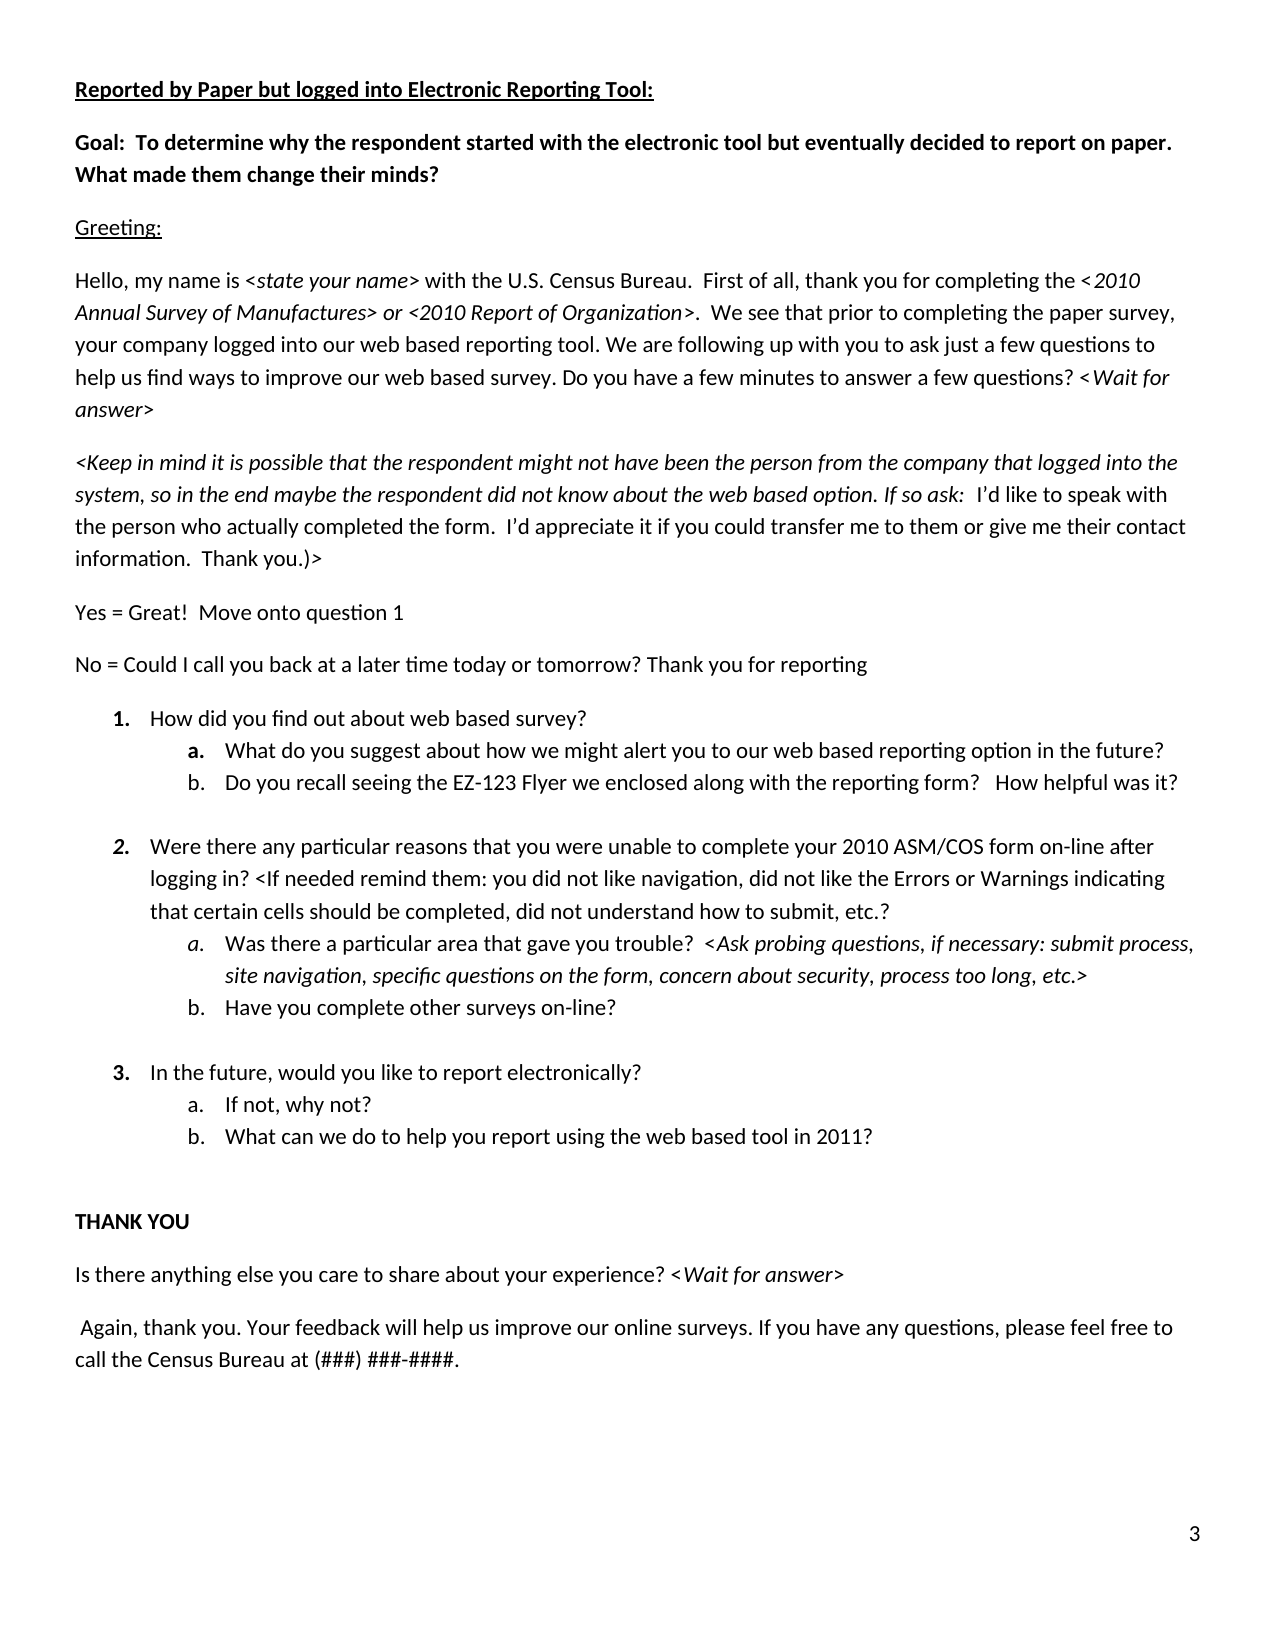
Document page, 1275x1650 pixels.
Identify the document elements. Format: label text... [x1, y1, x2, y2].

list What do you suggest about how we might alert you to our web based reporting option in the future? [187, 736, 1200, 764]
text Hello, my name is <state your name> with the U.S. Census Bureau. First of all, thank you for completing the <2010 Annual Survey of Manufactures> or <2010 Report of Organization>. We see that prior to completing the paper survey, your company logged into our web based reporting tool. We are following up with you to ask just a few questions to help us find ways to improve our web based survey. Do you have a few minutes to answer a few questions? <Wait for answer> [75, 266, 1200, 423]
text Reported by Paper but logged into Electronic Reporting Tool: [75, 75, 1200, 103]
list Were there any particular reasons that you were unable to complete your 2010 ASM/COS form on-line after logging in? <If needed remind them: you did not like navigation, did not like the Errors or Warnings indicating that certain cells should be completed, did not understand how to submit, etc.? [112, 832, 1200, 925]
text Goal: To determine why the respondent started with the electronic tool but eventually decided to report on paper. What made them change their minds? [75, 128, 1200, 188]
text Greeting: [75, 213, 1200, 241]
text Yes = Great! Move onto question 1 [75, 598, 1200, 626]
list How did you find out about web based survey? [112, 704, 1200, 732]
list Was there a particular area that gave you trouble? <Ask probing questions, if necessary: submit process, site navigation, specific questions on the form, concern about security, process too long, etc.> [187, 929, 1200, 989]
list Have you complete other surveys on-line? [187, 993, 1200, 1021]
text No = Could I call you back at a later time today or tomorrow? Thank you for reporting [75, 651, 1200, 679]
list Do you recall seeing the EZ-123 Flyer we enclosed along with the reporting form? How helpful was it? [187, 768, 1200, 796]
list If not, why not? [187, 1090, 1200, 1118]
text Is there anything else you care to share about your experience? <Wait for answer> [75, 1260, 1200, 1288]
list What can we do to help you report using the web based tool in 2011? [187, 1122, 1200, 1150]
text <Keep in mind it is possible that the respondent might not have been the person from the company that logged into the system, so in the end maybe the respondent did not know about the web based option. If so ask: I’d like to speak with the person who actually completed the form. I’d appreciate it if you could transfer me to them or give me their contact information. Thank you.)> [75, 448, 1200, 573]
list In the future, would you like to report electronically? [112, 1058, 1200, 1086]
text THANK YOU [75, 1207, 1200, 1235]
text Again, thank you. Your feedback will help us improve our online surveys. If you have any questions, please feel free to call the Census Bureau at (###) ###-####. [75, 1313, 1200, 1373]
